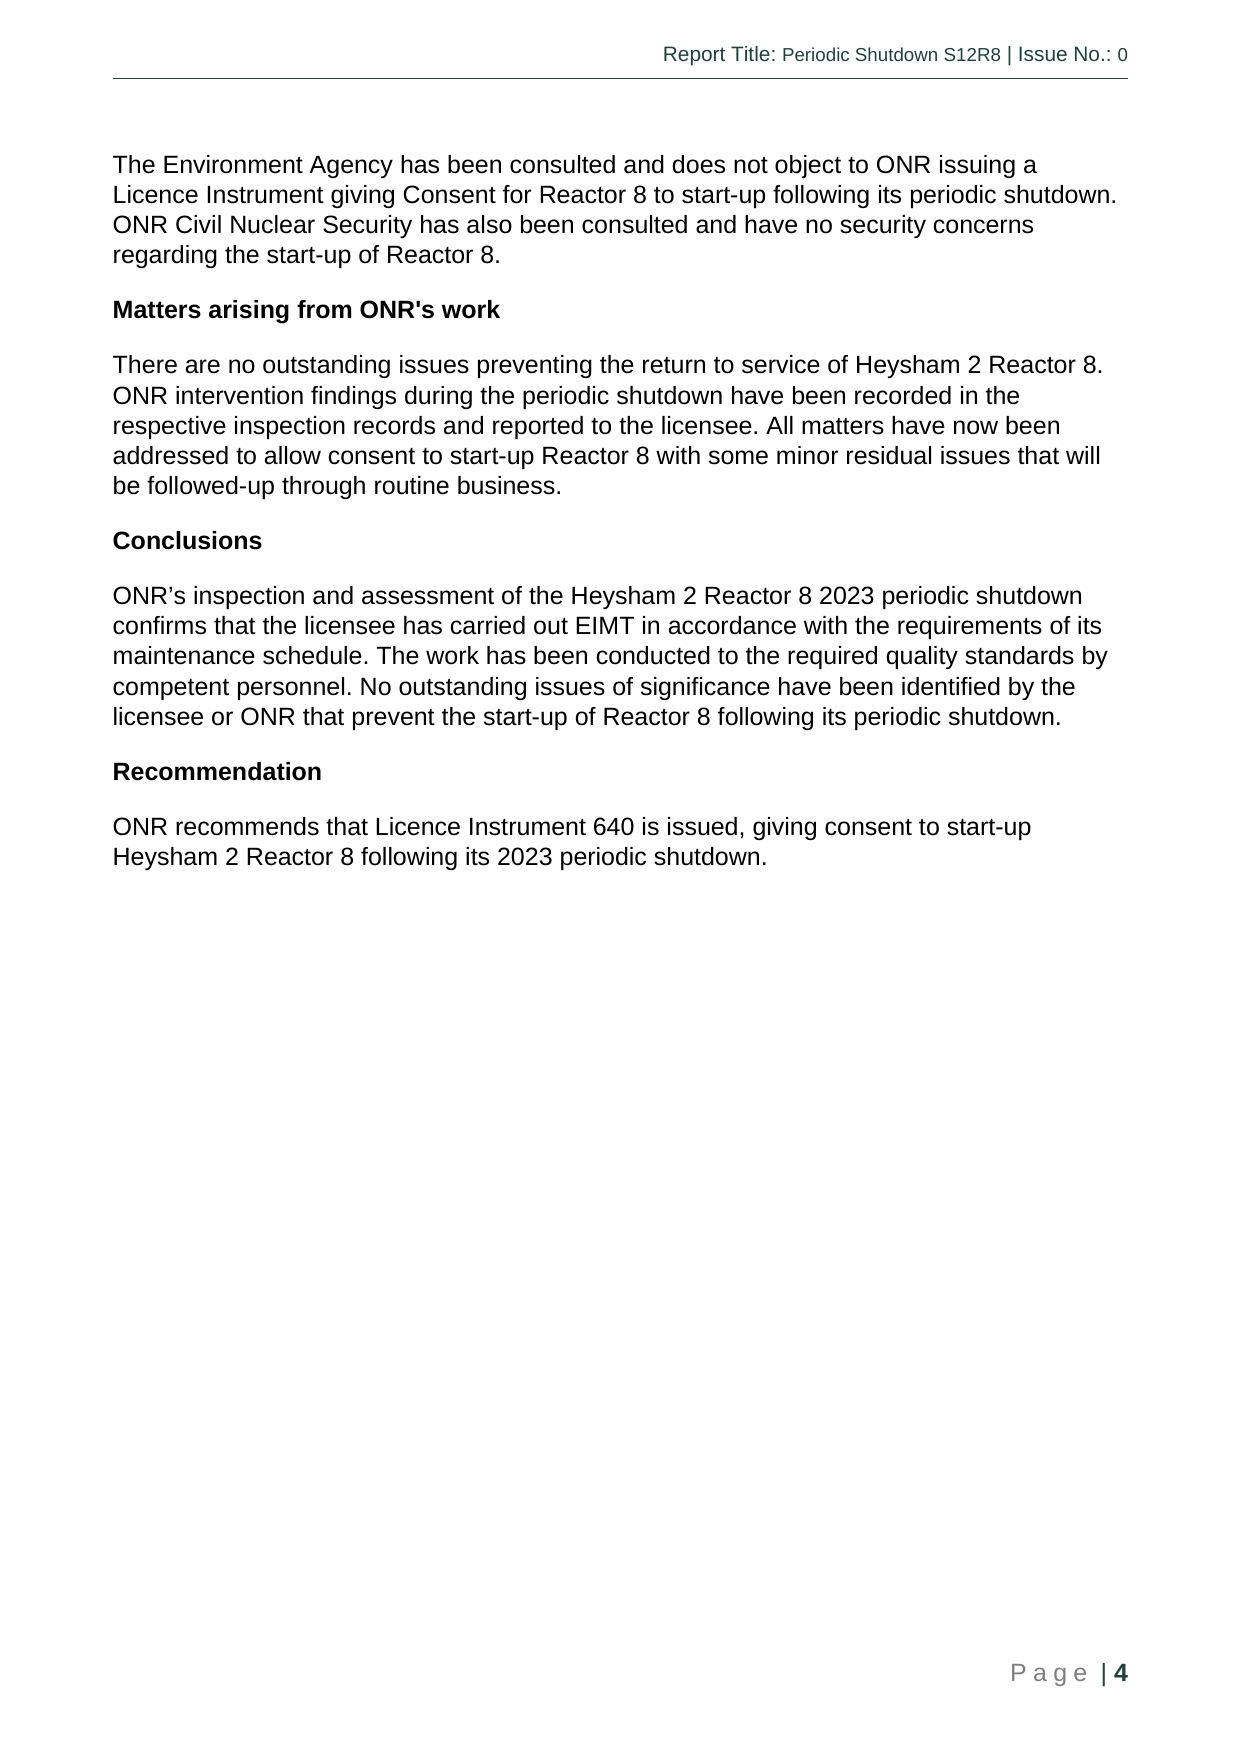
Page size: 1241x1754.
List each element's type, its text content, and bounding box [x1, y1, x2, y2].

text Conclusions [112, 526, 1128, 555]
text Recommendation [112, 757, 1128, 785]
text ONR recommends that Licence Instrument 640 is issued, giving consent to start-up Heysham 2 Reactor 8 following its 2023 periodic shutdown. [112, 812, 1128, 871]
text Matters arising from ONR's work [112, 295, 1128, 324]
text There are no outstanding issues preventing the return to service of Heysham 2 Reactor 8. ONR intervention findings during the periodic shutdown have been recorded in the respective inspection records and reported to the licensee. All matters have now been addressed to allow consent to start-up Reactor 8 with some minor residual issues that will be followed-up through routine business. [112, 351, 1128, 500]
text ONR’s inspection and assessment of the Heysham 2 Reactor 8 2023 periodic shutdown confirms that the licensee has carried out EIMT in accordance with the requirements of its maintenance schedule. The work has been conducted to the required quality standards by competent personnel. No outstanding issues of significance have been identified by the licensee or ONR that prevent the start-up of Reactor 8 following its periodic shutdown. [112, 581, 1128, 730]
text The Environment Agency has been consulted and does not object to ONR issuing a Licence Instrument giving Consent for Reactor 8 to start-up following its periodic shutdown. ONR Civil Nuclear Security has also been consulted and have no security concerns regarding the start-up of Reactor 8. [112, 150, 1128, 269]
